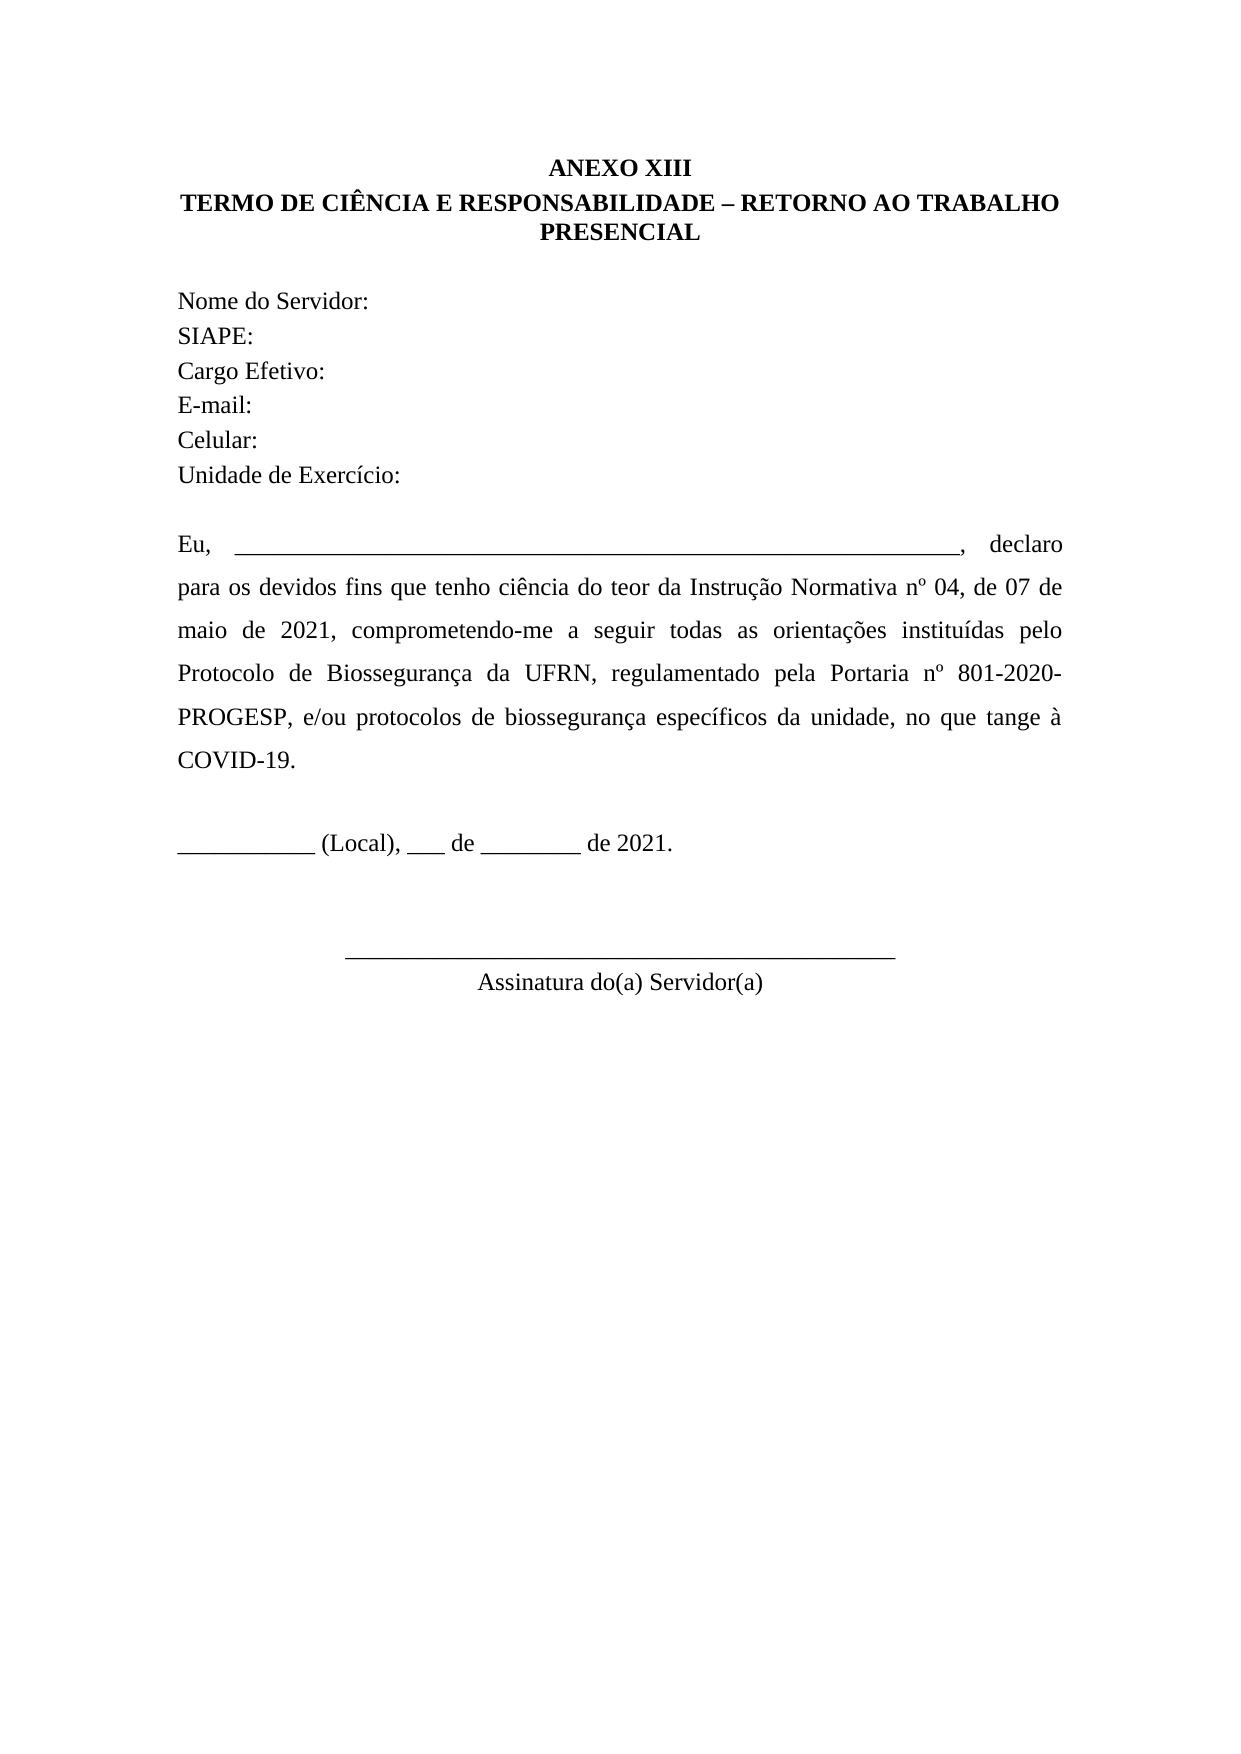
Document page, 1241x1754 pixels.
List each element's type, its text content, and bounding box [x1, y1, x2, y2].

text TERMO DE CIÊNCIA E RESPONSABILIDADE – RETORNO AO TRABALHO PRESENCIAL [177, 188, 1063, 246]
text Nome do Servidor: [177, 286, 1063, 315]
text Celular: [177, 425, 1063, 454]
text SIAPE: [177, 321, 1063, 350]
text Cargo Efetivo: [177, 356, 1063, 384]
text Eu, __________________________________________________________, declaro para os devidos fins que tenho ciência do teor da Instrução Normativa nº 04, de 07 de maio de 2021, comprometendo-me a seguir todas as orientações instituídas pelo Protocolo de Biossegurança da UFRN, regulamentado pela Portaria nº 801-2020-PROGESP, e/ou protocolos de biossegurança específicos da unidade, no que tange à COVID-19. [177, 529, 1063, 773]
text ____________________________________________ [177, 933, 1063, 961]
text ANEXO XIII [177, 153, 1063, 182]
text Assinatura do(a) Servidor(a) [177, 967, 1063, 996]
text E-mail: [177, 390, 1063, 419]
text Unidade de Exercício: [177, 460, 1063, 488]
text ___________ (Local), ___ de ________ de 2021. [177, 828, 1063, 857]
